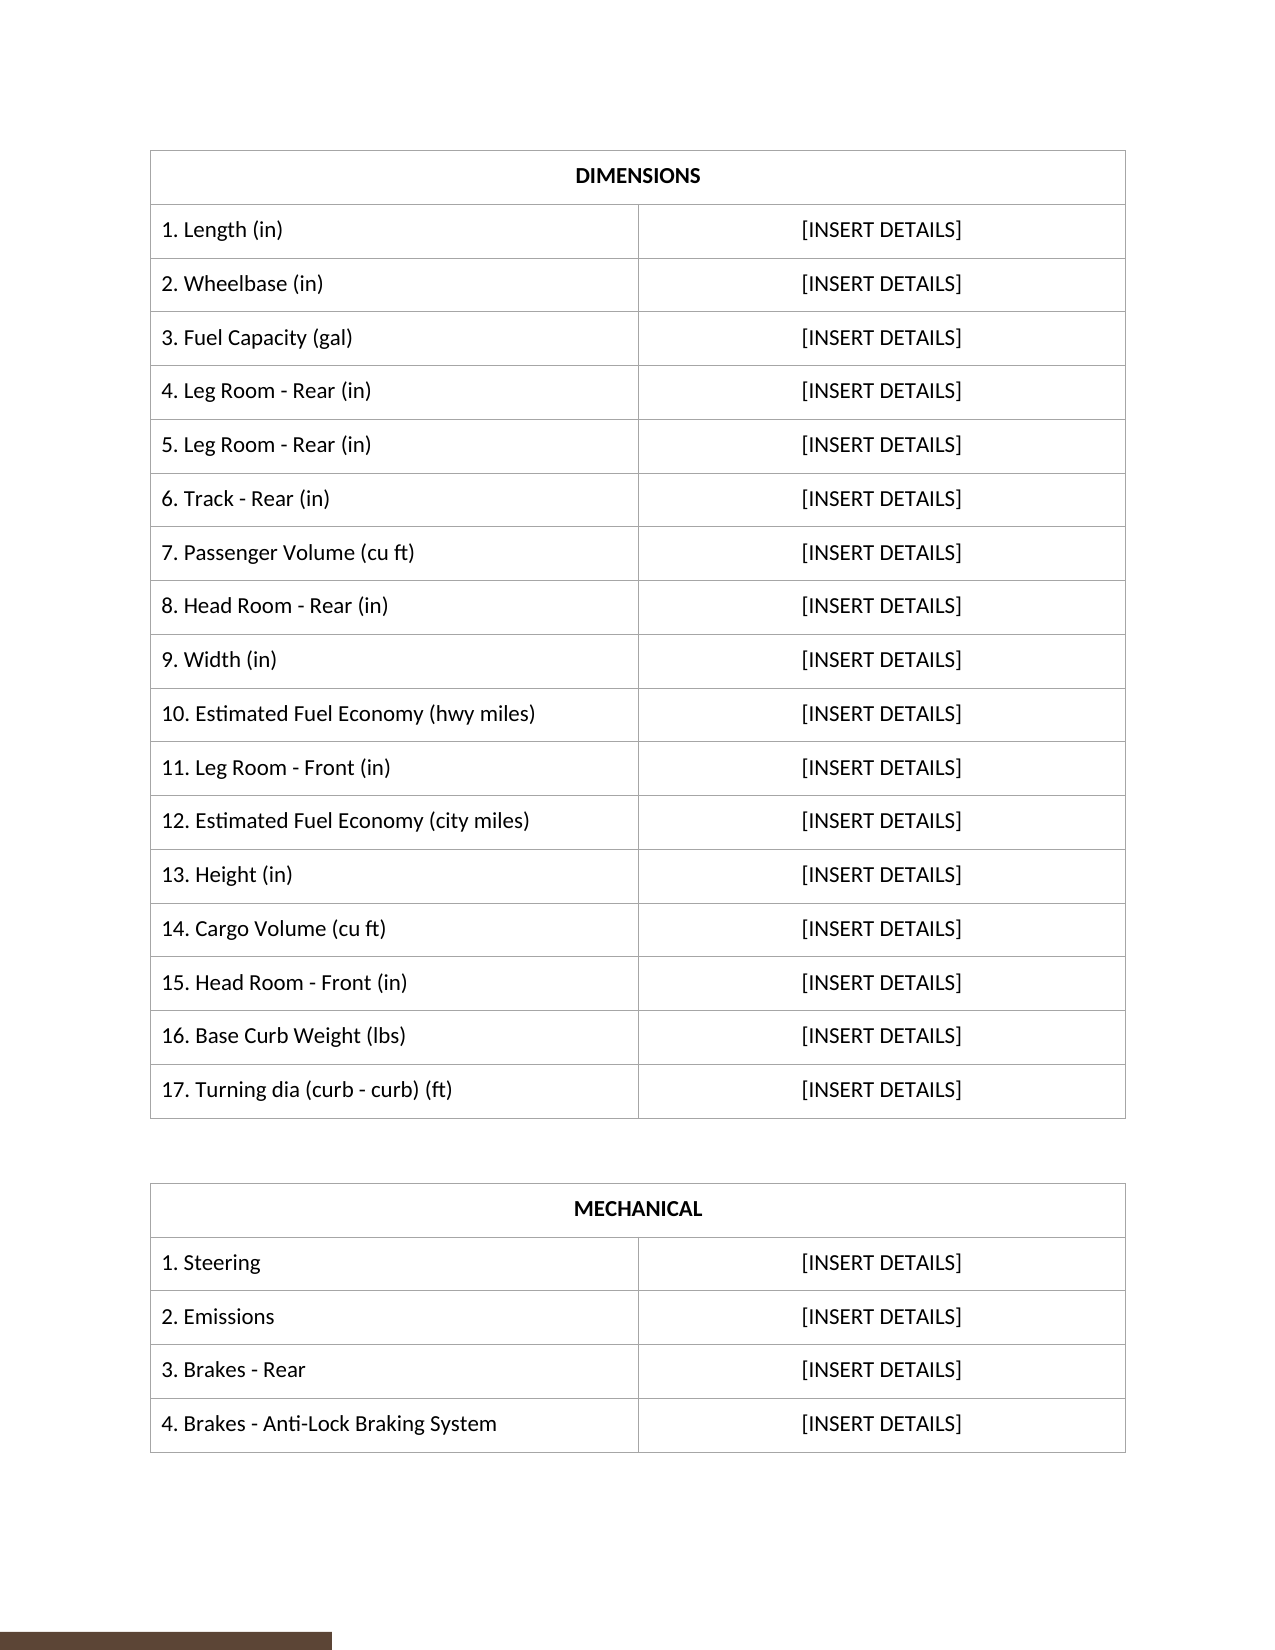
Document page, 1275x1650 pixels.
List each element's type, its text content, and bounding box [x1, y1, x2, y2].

table_cell 11. Leg Room - Front (in) [151, 742, 638, 795]
table_cell [INSERT DETAILS] [639, 205, 1125, 257]
table_cell 10. Estimated Fuel Economy (hwy miles) [151, 689, 638, 741]
table_cell 9. Width (in) [151, 635, 638, 687]
table_cell 6. Track - Rear (in) [151, 474, 638, 526]
table_cell 8. Head Room - Rear (in) [151, 581, 638, 634]
table_cell 16. Base Curb Weight (lbs) [151, 1011, 638, 1064]
table_cell [INSERT DETAILS] [639, 474, 1125, 526]
table_cell 3. Fuel Capacity (gal) [151, 312, 638, 365]
table_cell 1. Steering [151, 1238, 638, 1290]
table_cell 15. Head Room - Front (in) [151, 957, 638, 1010]
table_cell 13. Height (in) [151, 850, 638, 902]
table_cell 2. Emissions [151, 1291, 638, 1344]
table_cell [INSERT DETAILS] [639, 796, 1125, 849]
table_cell [INSERT DETAILS] [639, 366, 1125, 419]
table_cell 3. Brakes - Rear [151, 1345, 638, 1398]
table_cell 7. Passenger Volume (cu ft) [151, 527, 638, 580]
table_cell [INSERT DETAILS] [639, 1238, 1125, 1290]
table_cell [INSERT DETAILS] [639, 689, 1125, 741]
table_header MECHANICAL [151, 1184, 1125, 1237]
table_cell [INSERT DETAILS] [639, 1011, 1125, 1064]
table_header DIMENSIONS [151, 151, 1125, 204]
table_cell 4. Leg Room - Rear (in) [151, 366, 638, 419]
table_cell [INSERT DETAILS] [639, 1345, 1125, 1398]
table_cell 17. Turning dia (curb - curb) (ft) [151, 1065, 638, 1117]
table_cell [INSERT DETAILS] [639, 527, 1125, 580]
table_cell 2. Wheelbase (in) [151, 259, 638, 311]
table_cell [INSERT DETAILS] [639, 957, 1125, 1010]
table_cell [INSERT DETAILS] [639, 259, 1125, 311]
table_cell 14. Cargo Volume (cu ft) [151, 904, 638, 956]
table_cell 12. Estimated Fuel Economy (city miles) [151, 796, 638, 849]
table_cell [INSERT DETAILS] [639, 420, 1125, 472]
table_cell [INSERT DETAILS] [639, 312, 1125, 365]
table_cell [INSERT DETAILS] [639, 1065, 1125, 1117]
table_cell 5. Leg Room - Rear (in) [151, 420, 638, 472]
table_cell 1. Length (in) [151, 205, 638, 257]
table_cell [INSERT DETAILS] [639, 1291, 1125, 1344]
table_cell [INSERT DETAILS] [639, 581, 1125, 634]
table_cell [INSERT DETAILS] [639, 850, 1125, 902]
table_cell [INSERT DETAILS] [639, 635, 1125, 687]
table_cell [INSERT DETAILS] [639, 1399, 1125, 1452]
table_cell 4. Brakes - Anti-Lock Braking System [151, 1399, 638, 1452]
table_cell [INSERT DETAILS] [639, 904, 1125, 956]
table_cell [INSERT DETAILS] [639, 742, 1125, 795]
